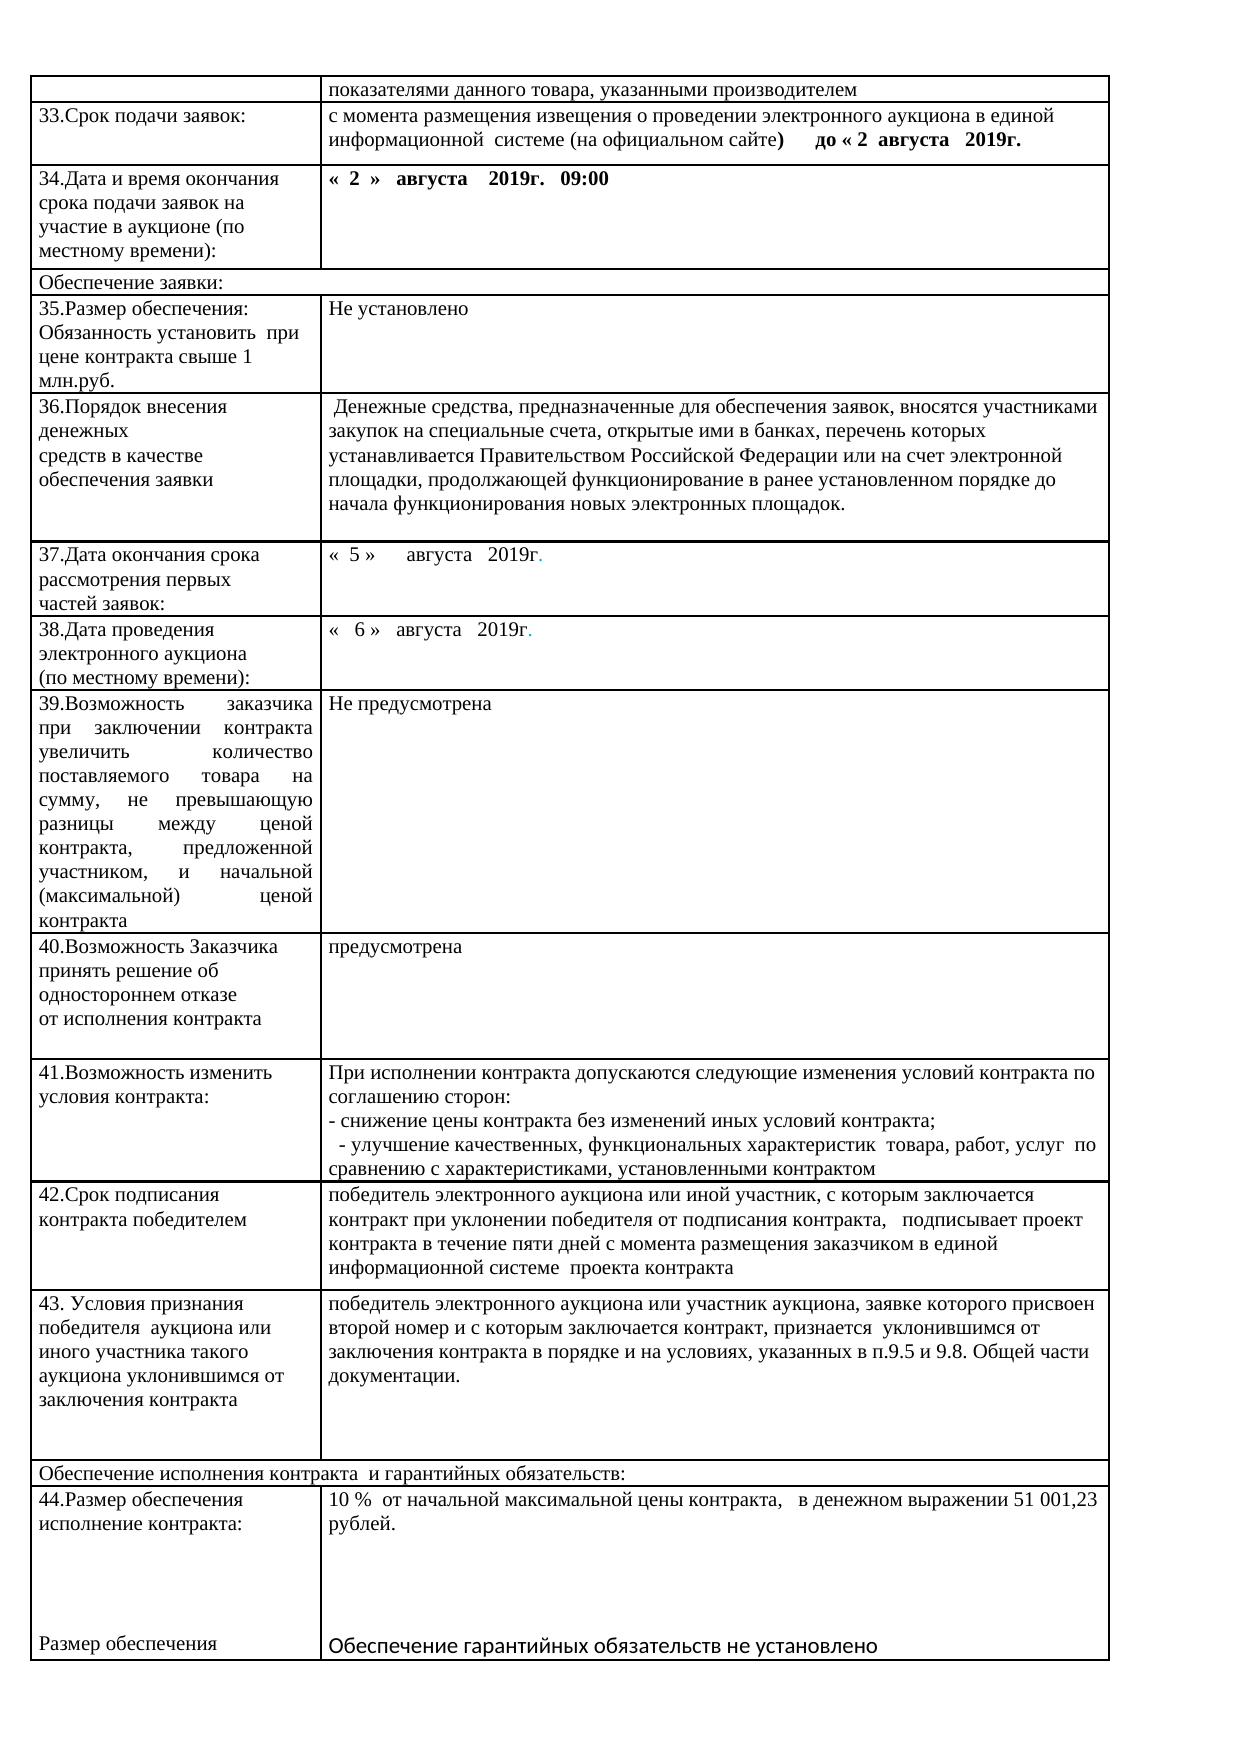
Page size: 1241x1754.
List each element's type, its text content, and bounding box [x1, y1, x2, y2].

table_cell 40.Возможность Заказчика принять решение об одностороннем отказе от исполнения контракта [32, 934, 320, 1058]
table_cell При исполнении контракта допускаются следующие изменения условий контракта по соглашению сторон: - снижение цены контракта без изменений иных условий контракта; - улучшение качественных, функциональных характеристик товара, работ, услуг по сравнению с характеристиками, установленными контрактом [322, 1060, 1108, 1180]
table_cell « 6 » августа 2019г. [322, 617, 1108, 689]
table_cell 43. Условия признания победителя аукциона или иного участника такого аукциона уклонившимся от заключения контракта [32, 1291, 320, 1459]
table_cell Денежные средства, предназначенные для обеспечения заявок, вносятся участниками закупок на специальные счета, открытые ими в банках, перечень которых устанавливается Правительством Российской Федерации или на счет электронной площадки, продолжающей функционирование в ранее установленном порядке до начала функционирования новых электронных площадок. [322, 394, 1108, 540]
table_cell 37.Дата окончания срока рассмотрения первых частей заявок: [32, 543, 320, 614]
table_cell с момента размещения извещения о проведении электронного аукциона в единой информационной системе (на официальном сайте) до « 2 августа 2019г. [322, 103, 1108, 164]
table_cell победитель электронного аукциона или иной участник, с которым заключается контракт при уклонении победителя от подписания контракта, подписывает проект контракта в течение пяти дней с момента размещения заказчиком в единой информационной системе проекта контракта [322, 1183, 1108, 1289]
table_cell Обеспечение исполнения контракта и гарантийных обязательств: [32, 1461, 1108, 1485]
table_cell Не предусмотрена [322, 691, 1108, 932]
table_cell 36.Порядок внесения денежных средств в качестве обеспечения заявки [32, 394, 320, 540]
table_cell предусмотрена [322, 934, 1108, 1058]
table_cell 42.Срок подписания контракта победителем [32, 1183, 320, 1289]
table_cell « 2 » августа 2019г. 09:00 [322, 166, 1108, 268]
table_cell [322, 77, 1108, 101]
table_cell Не установлено [322, 296, 1108, 392]
table_cell « 5 » августа 2019г. [322, 543, 1108, 614]
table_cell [32, 1487, 320, 1659]
table_cell 33.Срок подачи заявок: [32, 103, 320, 164]
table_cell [322, 1487, 1108, 1659]
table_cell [32, 77, 320, 101]
table_cell 34.Дата и время окончания срока подачи заявок на участие в аукционе (по местному времени): [32, 166, 320, 268]
table_cell победитель электронного аукциона или участник аукциона, заявке которого присвоен второй номер и с которым заключается контракт, признается уклонившимся от заключения контракта в порядке и на условиях, указанных в п.9.5 и 9.8. Общей части документации. [322, 1291, 1108, 1459]
table_cell 41.Возможность изменить условия контракта: [32, 1060, 320, 1180]
table_cell Обеспечение заявки: [32, 270, 1108, 294]
table_cell 35.Размер обеспечения: Обязанность установить при цене контракта свыше 1 млн.руб. [32, 296, 320, 392]
table_cell 39.Возможность заказчика при заключении контракта увеличить количество поставляемого товара на сумму, не превышающую разницы между ценой контракта, предложенной участником, и начальной (максимальной) ценой контракта [32, 691, 320, 932]
table_cell 38.Дата проведения электронного аукциона (по местному времени): [32, 617, 320, 689]
